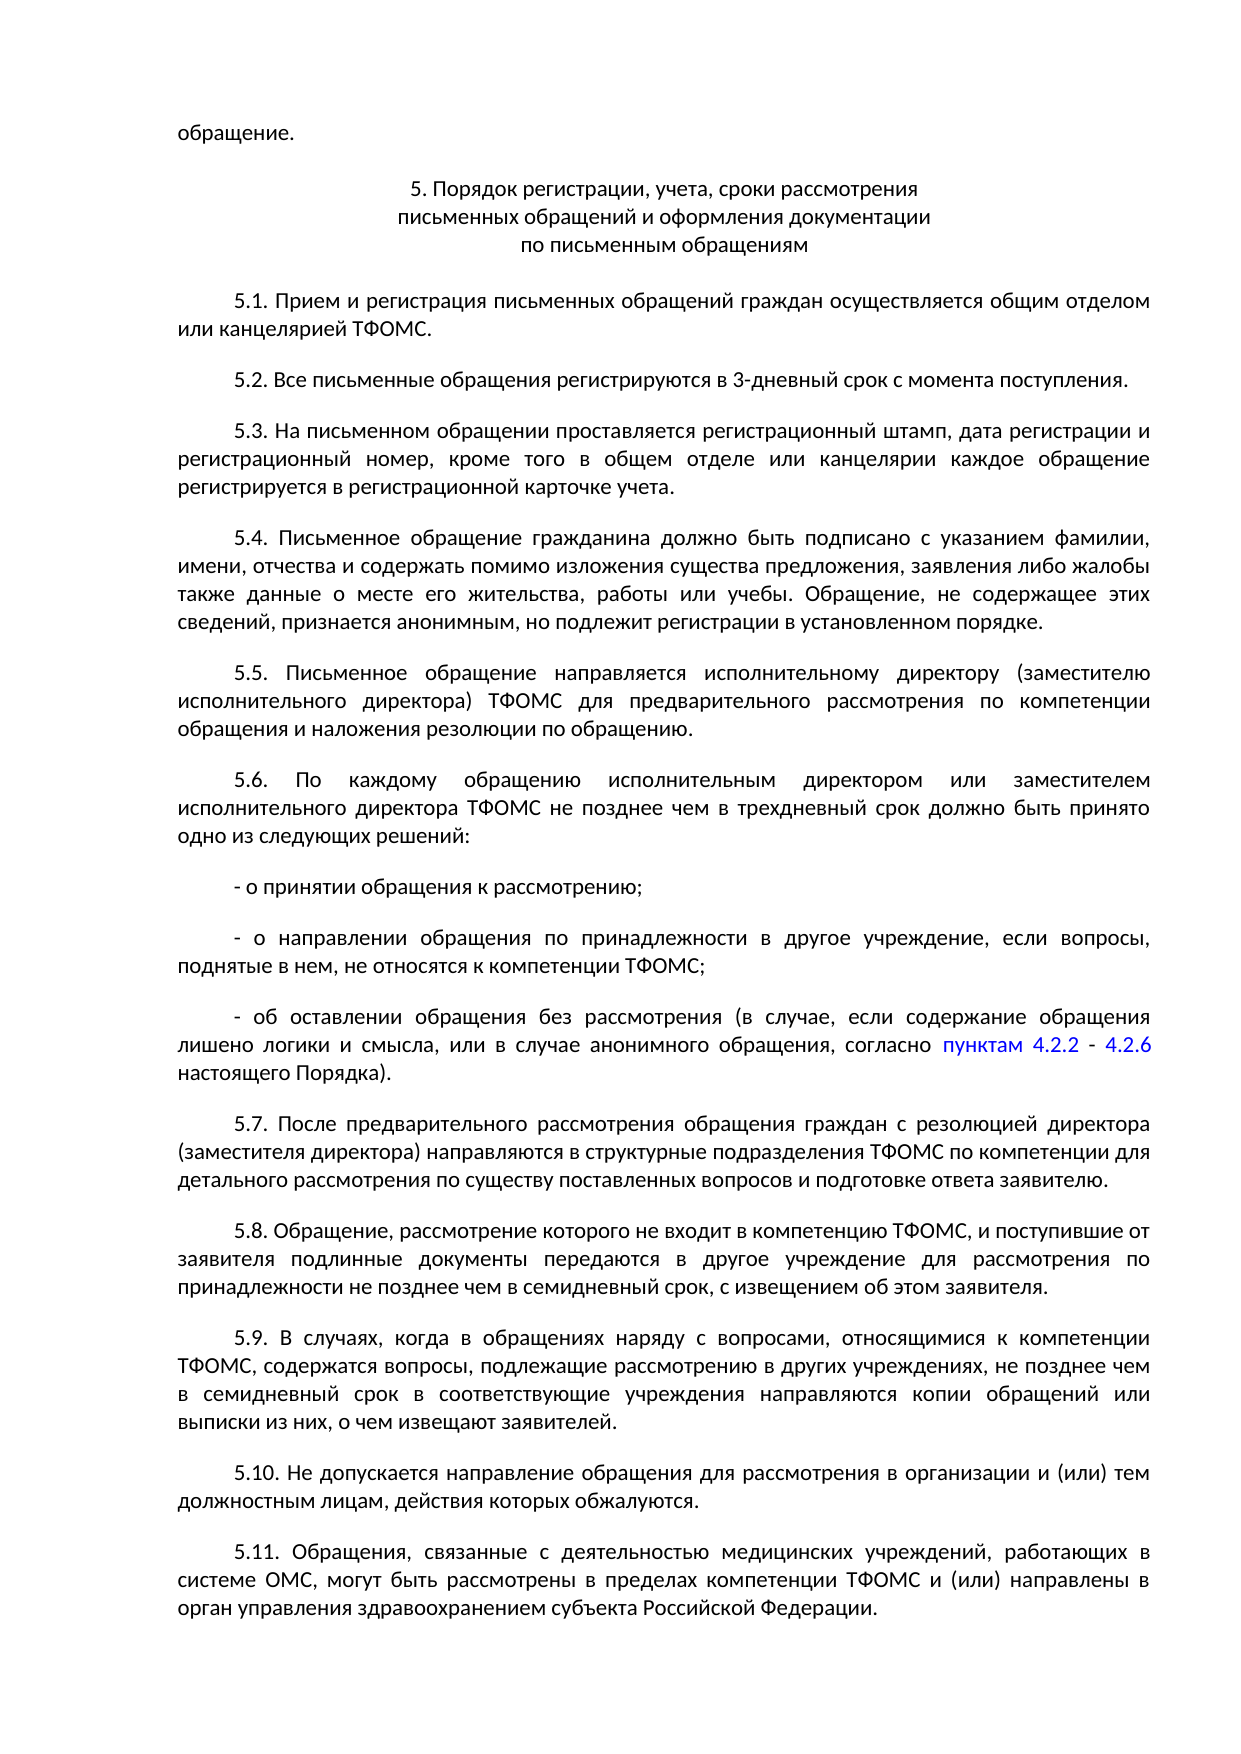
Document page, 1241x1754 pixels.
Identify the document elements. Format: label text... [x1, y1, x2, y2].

text 5.7. После предварительного рассмотрения обращения граждан с резолюцией директора (заместителя директора) направляются в структурные подразделения ТФОМС по компетенции для детального рассмотрения по существу поставленных вопросов и подготовке ответа заявителю. [177, 1109, 1152, 1193]
text 5.4. Письменное обращение гражданина должно быть подписано с указанием фамилии, имени, отчества и содержать помимо изложения существа предложения, заявления либо жалобы также данные о месте его жительства, работы или учебы. Обращение, не содержащее этих сведений, признается анонимным, но подлежит регистрации в установленном порядке. [177, 523, 1152, 635]
text 5.8. Обращение, рассмотрение которого не входит в компетенцию ТФОМС, и поступившие от заявителя подлинные документы передаются в другое учреждение для рассмотрения по принадлежности не позднее чем в семидневный срок, с извещением об этом заявителя. [177, 1216, 1152, 1300]
text 5.11. Обращения, связанные с деятельностью медицинских учреждений, работающих в системе ОМС, могут быть рассмотрены в пределах компетенции ТФОМС и (или) направлены в орган управления здравоохранением субъекта Российской Федерации. [177, 1537, 1152, 1621]
text 5.1. Прием и регистрация письменных обращений граждан осуществляется общим отделом или канцелярией ТФОМС. [177, 286, 1152, 342]
text по письменным обращениям [177, 230, 1152, 258]
text 5.2. Все письменные обращения регистрируются в 3-дневный срок с момента поступления. [177, 365, 1152, 393]
text 5. Порядок регистрации, учета, сроки рассмотрения [177, 174, 1152, 202]
text - о принятии обращения к рассмотрению; [177, 872, 1152, 900]
text 5.10. Не допускается направление обращения для рассмотрения в организации и (или) тем должностным лицам, действия которых обжалуются. [177, 1458, 1152, 1514]
text - о направлении обращения по принадлежности в другое учреждение, если вопросы, поднятые в нем, не относятся к компетенции ТФОМС; [177, 923, 1152, 979]
text 5.6. По каждому обращению исполнительным директором или заместителем исполнительного директора ТФОМС не позднее чем в трехдневный срок должно быть принято одно из следующих решений: [177, 765, 1152, 849]
text письменных обращений и оформления документации [177, 202, 1152, 230]
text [177, 118, 1152, 146]
text 5.5. Письменное обращение направляется исполнительному директору (заместителю исполнительного директора) ТФОМС для предварительного рассмотрения по компетенции обращения и наложения резолюции по обращению. [177, 658, 1152, 742]
text 5.3. На письменном обращении проставляется регистрационный штамп, дата регистрации и регистрационный номер, кроме того в общем отделе или канцелярии каждое обращение регистрируется в регистрационной карточке учета. [177, 416, 1152, 500]
text 5.9. В случаях, когда в обращениях наряду с вопросами, относящимися к компетенции ТФОМС, содержатся вопросы, подлежащие рассмотрению в других учреждениях, не позднее чем в семидневный срок в соответствующие учреждения направляются копии обращений или выписки из них, о чем извещают заявителей. [177, 1323, 1152, 1435]
text - об оставлении обращения без рассмотрения (в случае, если содержание обращения лишено логики и смысла, или в случае анонимного обращения, согласно пунктам 4.2.2 - 4.2.6 настоящего Порядка). [177, 1002, 1152, 1086]
